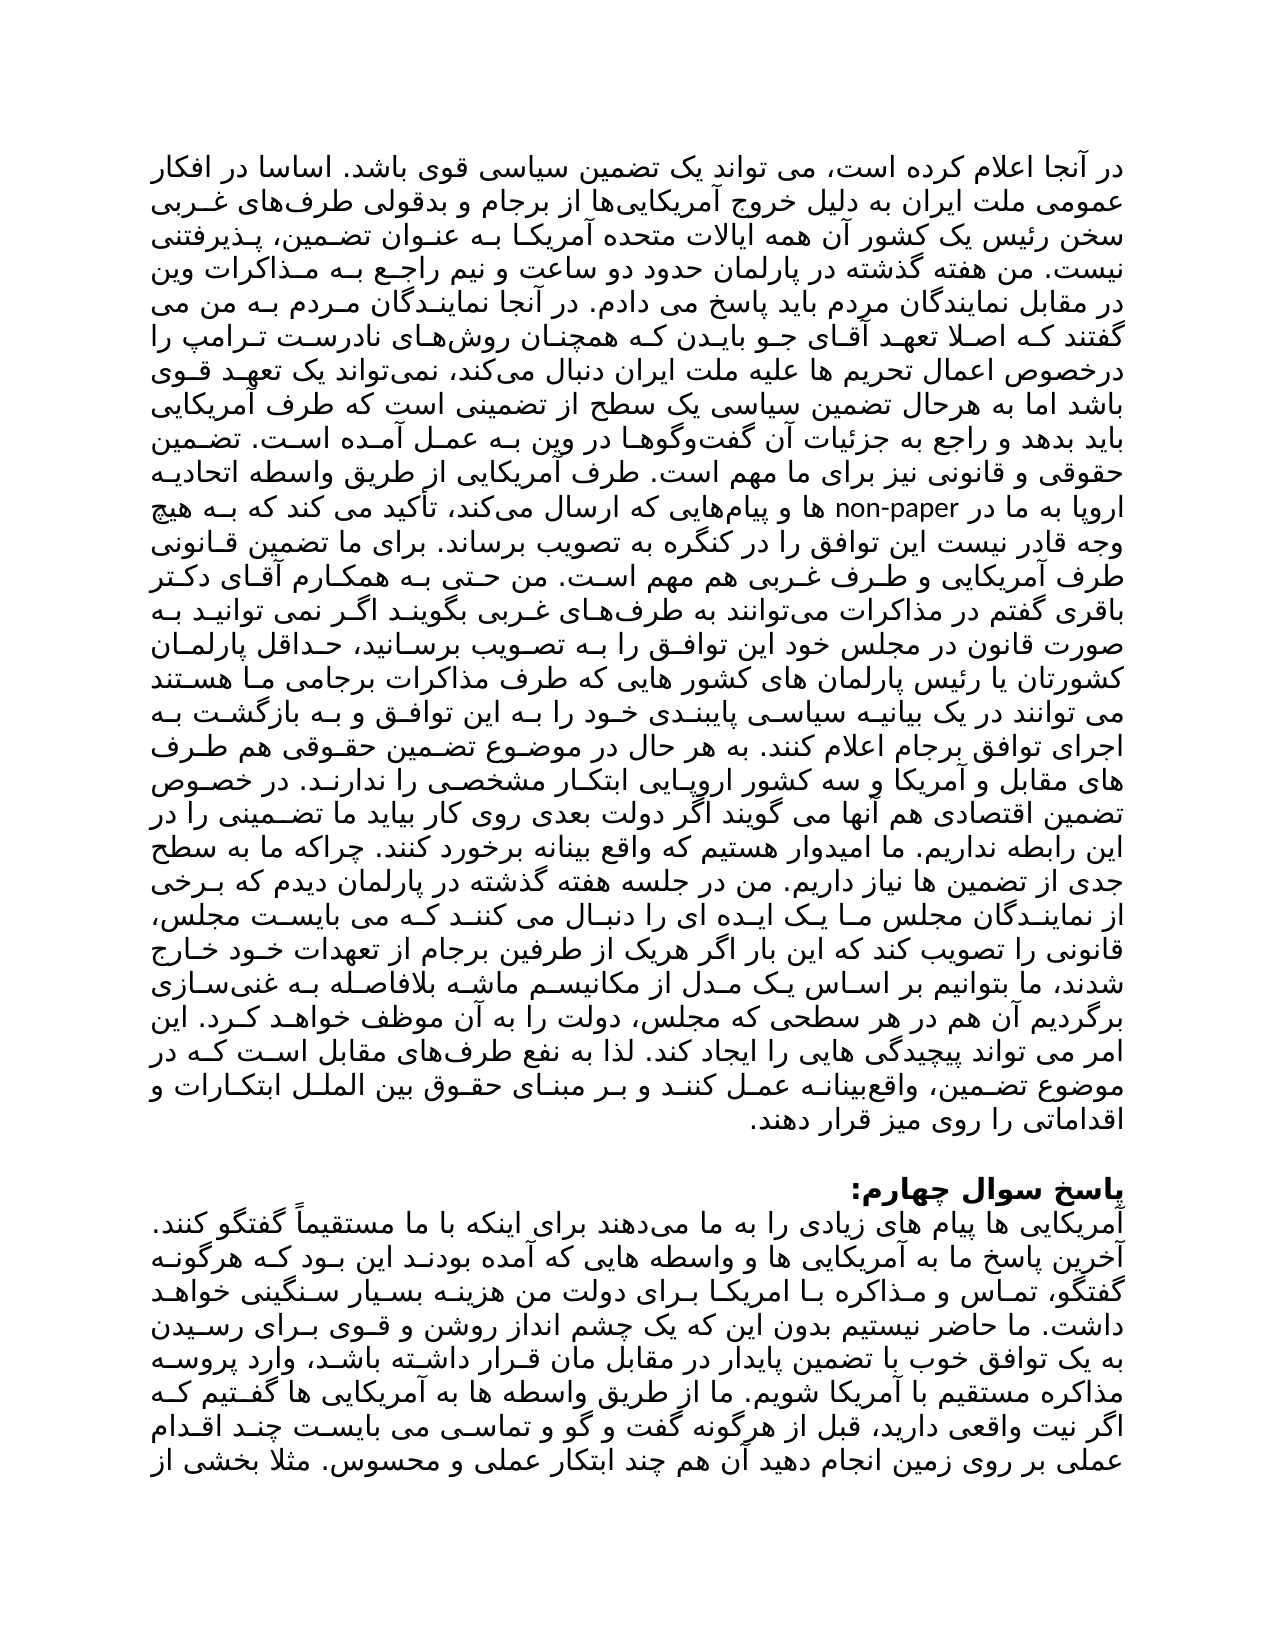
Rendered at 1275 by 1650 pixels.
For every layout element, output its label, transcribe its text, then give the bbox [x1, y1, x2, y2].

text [150, 1206, 1125, 1478]
text پاسخ سوال چهارم: [150, 1172, 1125, 1206]
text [150, 150, 1125, 1136]
